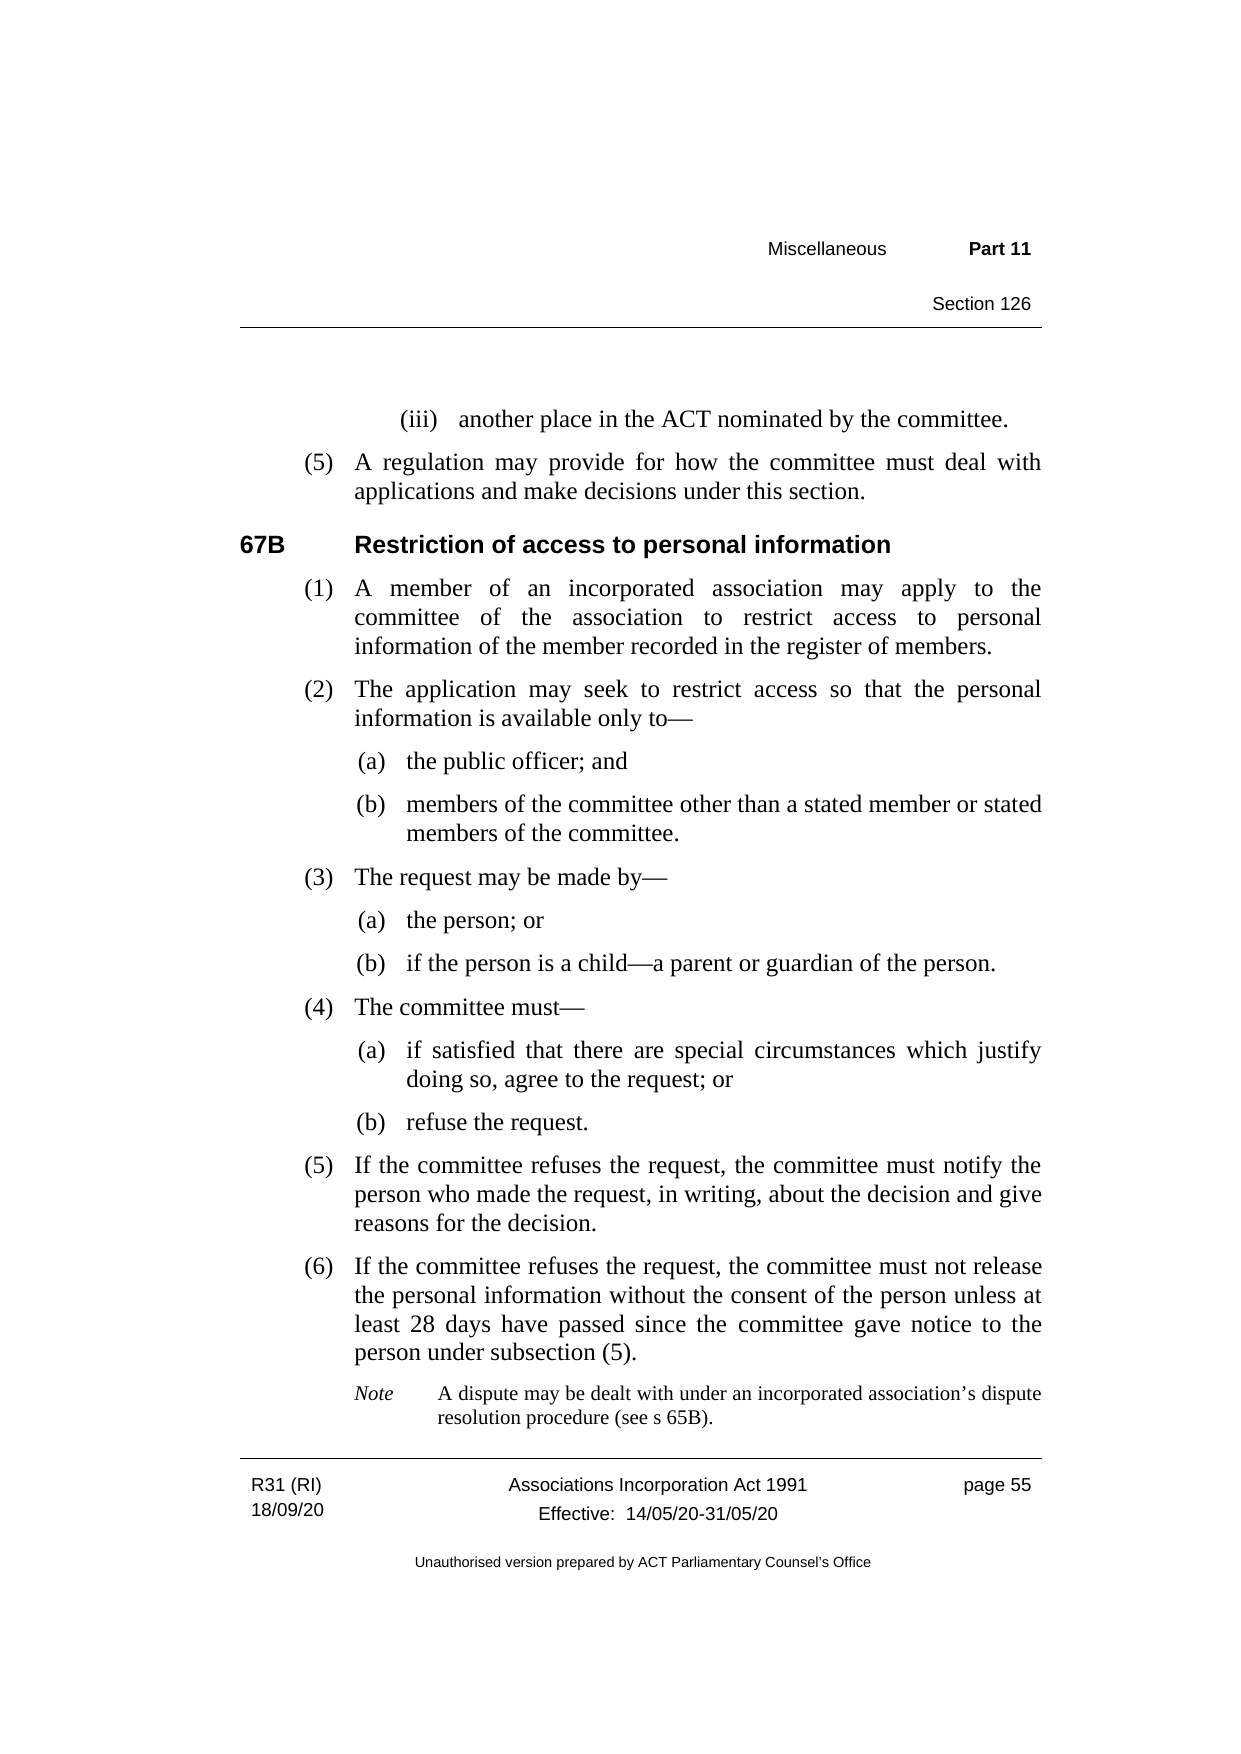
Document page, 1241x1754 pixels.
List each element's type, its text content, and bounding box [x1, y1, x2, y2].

text Note A dispute may be dealt with under an incorporated association’s dispute resolution procedure (see s 65B). [354, 1381, 1042, 1429]
text (iii) another place in the ACT nominated by the committee. [239, 404, 1042, 433]
text (b) refuse the request. [239, 1107, 1042, 1136]
text (3) The request may be made by— [239, 862, 1042, 890]
text (a) the public officer; and [239, 746, 1042, 775]
text (a) if satisfied that there are special circumstances which justify doing so, agree to the request; or [239, 1035, 1042, 1092]
text (b) if the person is a child—a parent or guardian of the person. [239, 948, 1042, 977]
text (a) the person; or [239, 905, 1042, 934]
text (2) The application may seek to restrict access so that the personal information is available only to— [239, 674, 1042, 732]
text (b) members of the committee other than a stated member or stated members of the committee. [239, 789, 1042, 847]
text (4) The committee must— [239, 992, 1042, 1020]
text (6) If the committee refuses the request, the committee must not release the personal information without the consent of the person unless at least 28 days have passed since the committee gave notice to the person under subsection (5). [239, 1251, 1042, 1366]
text (5) If the committee refuses the request, the committee must notify the person who made the request, in writing, about the decision and give reasons for the decision. [239, 1150, 1042, 1237]
text 67B Restriction of access to personal information [239, 530, 1042, 559]
text (5) A regulation may provide for how the committee must deal with applications and make decisions under this section. [239, 447, 1042, 505]
text (1) A member of an incorporated association may apply to the committee of the association to restrict access to personal information of the member recorded in the register of members. [239, 573, 1042, 659]
